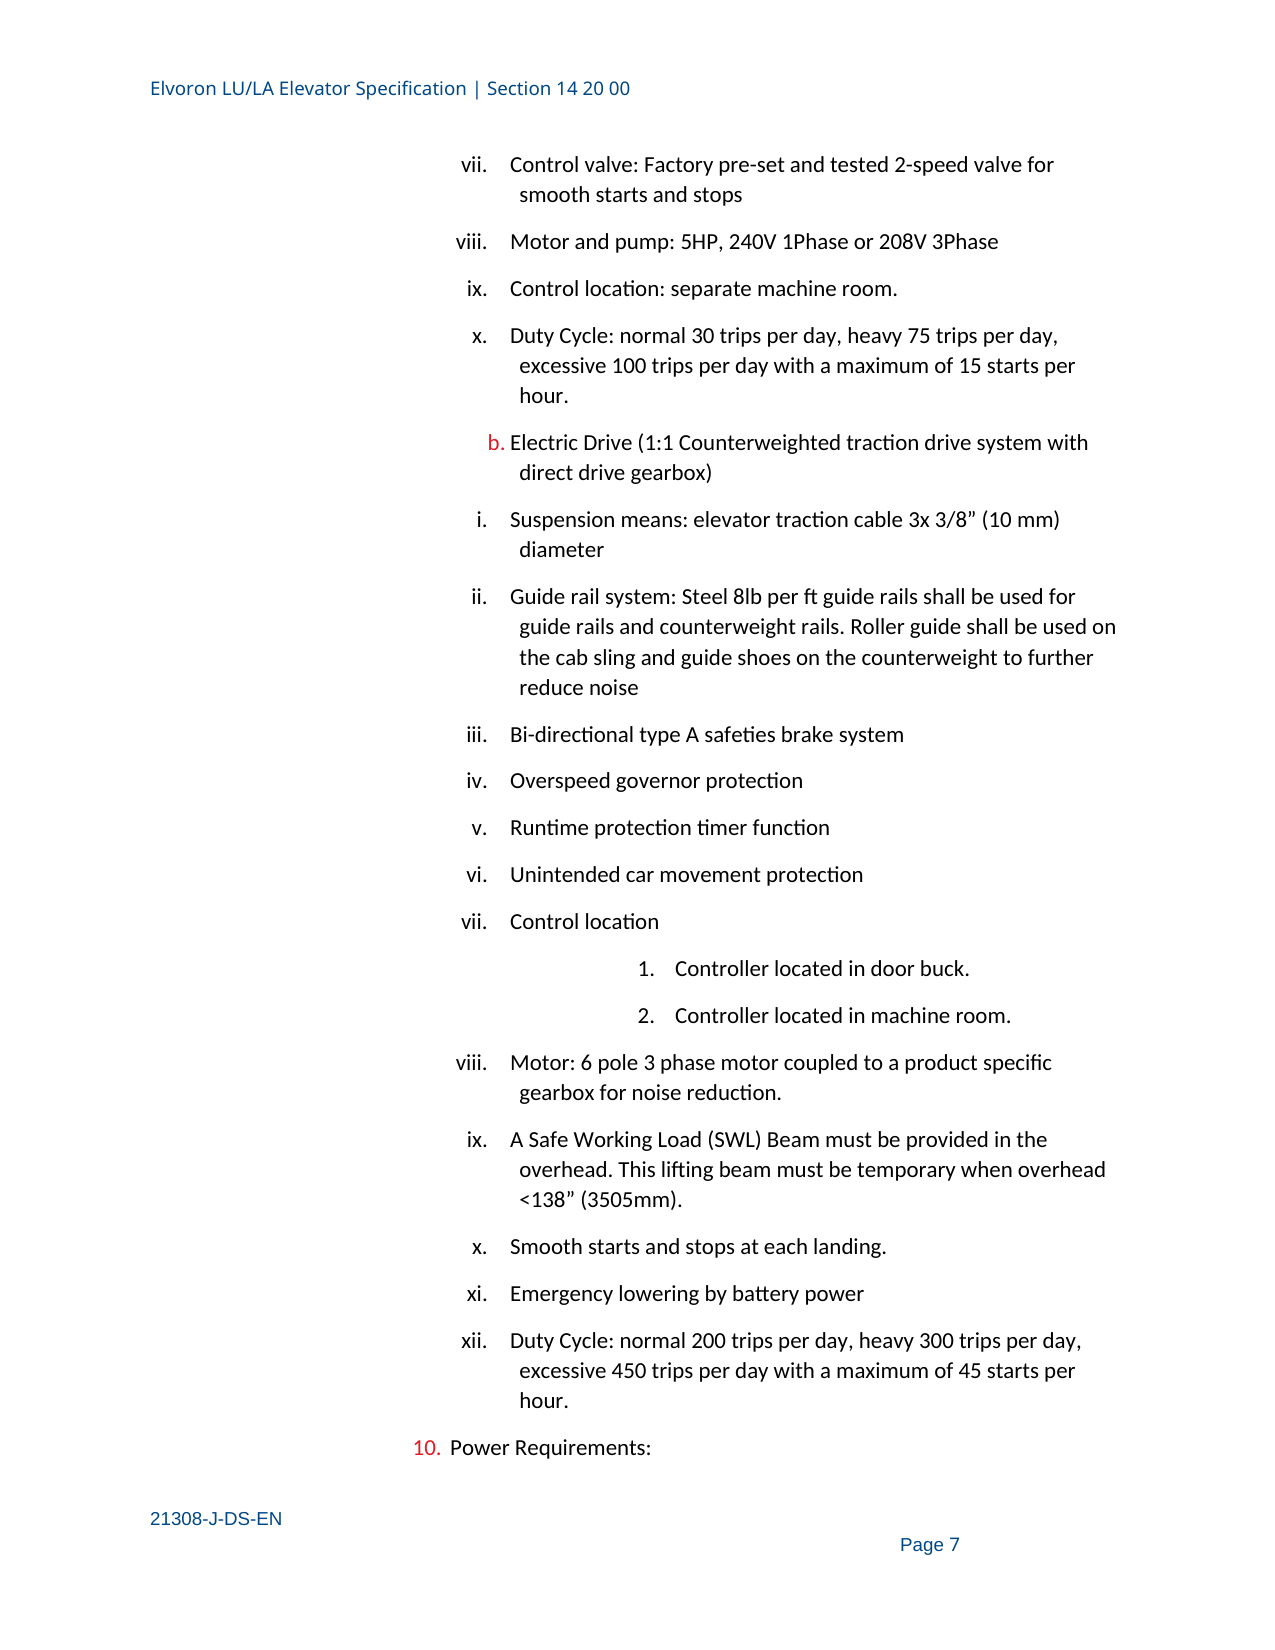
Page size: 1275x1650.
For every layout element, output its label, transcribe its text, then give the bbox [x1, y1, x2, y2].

text Controller located in door buck. [637, 954, 1125, 982]
text Unintended car movement protection [487, 860, 1125, 888]
text Control valve: Factory pre-set and tested 2-speed valve for smooth starts and stops [487, 150, 1125, 208]
text Controller located in machine room. [637, 1001, 1125, 1029]
text Suspension means: elevator traction cable 3x 3/8” (10 mm) diameter [487, 505, 1125, 563]
text Overspeed governor protection [487, 767, 1125, 795]
text Duty Cycle: normal 200 trips per day, heavy 300 trips per day, excessive 450 trips per day with a maximum of 45 starts per hour. [487, 1326, 1125, 1414]
text A Safe Working Load (SWL) Beam must be provided in the overhead. This lifting beam must be temporary when overhead <138” (3505mm). [487, 1125, 1125, 1213]
text Control location: separate machine room. [487, 274, 1125, 302]
text Control location [487, 907, 1125, 935]
text Smooth starts and stops at each landing. [487, 1232, 1125, 1260]
text Duty Cycle: normal 30 trips per day, heavy 75 trips per day, excessive 100 trips per day with a maximum of 15 starts per hour. [487, 321, 1125, 409]
text Motor: 6 pole 3 phase motor coupled to a product specific gearbox for noise reduction. [487, 1048, 1125, 1106]
text Power Requirements: [412, 1433, 1125, 1461]
text Bi-directional type A safeties brake system [487, 720, 1125, 748]
text Electric Drive (1:1 Counterweighted traction drive system with direct drive gearbox) [487, 428, 1125, 486]
text Runtime protection timer function [487, 813, 1125, 842]
text Emergency lowering by battery power [487, 1279, 1125, 1307]
text Motor and pump: 5HP, 240V 1Phase or 208V 3Phase [487, 227, 1125, 255]
text Guide rail system: Steel 8lb per ft guide rails shall be used for guide rails and counterweight rails. Roller guide shall be used on the cab sling and guide shoes on the counterweight to further reduce noise [487, 582, 1125, 701]
